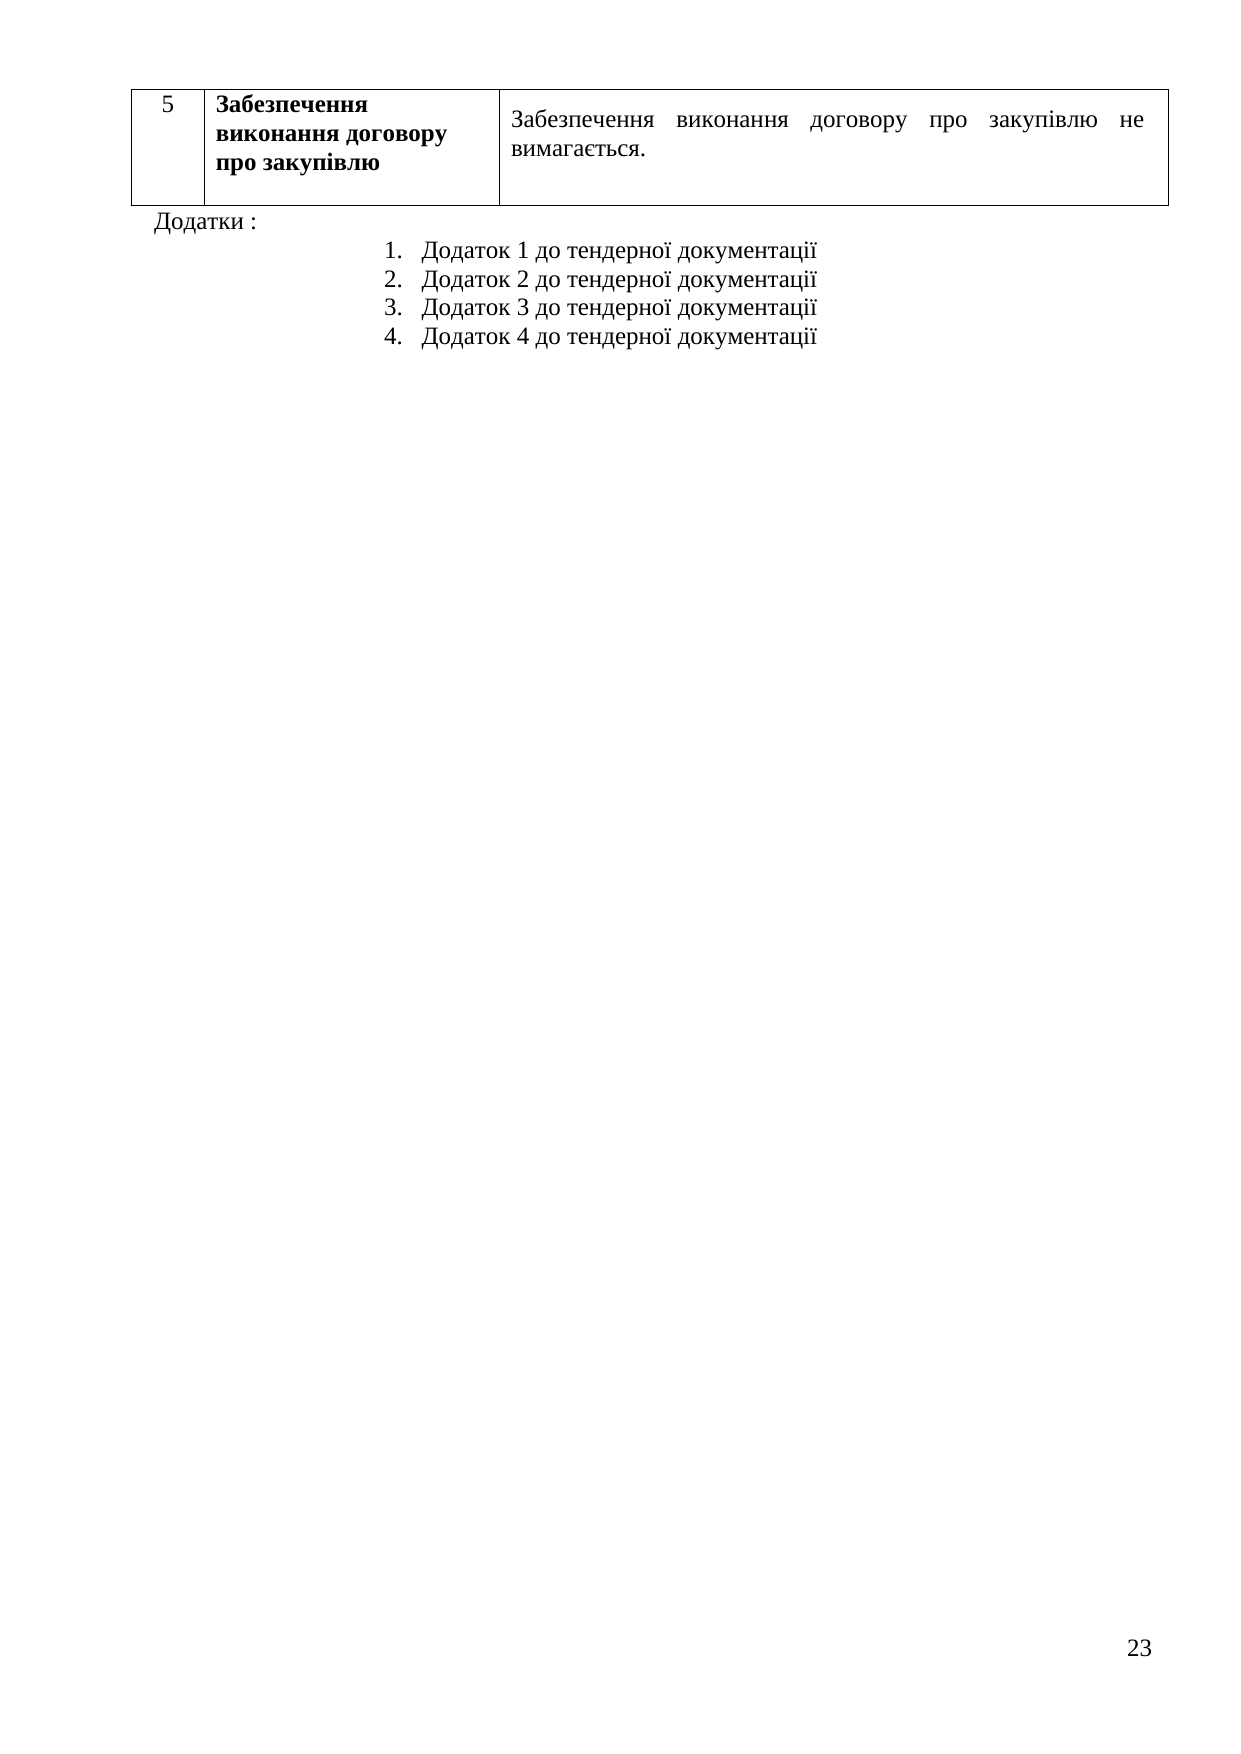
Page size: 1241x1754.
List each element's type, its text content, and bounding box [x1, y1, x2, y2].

table_cell 5 [132, 90, 204, 205]
list Додаток 4 до тендерної документації [384, 321, 1152, 350]
table_cell Забезпечення виконання договору про закупівлю [205, 90, 499, 205]
list Додаток 1 до тендерної документації [384, 235, 1152, 264]
list Додаток 3 до тендерної документації [384, 292, 1152, 321]
table_cell Забезпечення виконання договору про закупівлю не вимагається. [500, 90, 1168, 205]
list Додаток 2 до тендерної документації [384, 264, 1152, 292]
text Додатки : [148, 206, 1152, 235]
